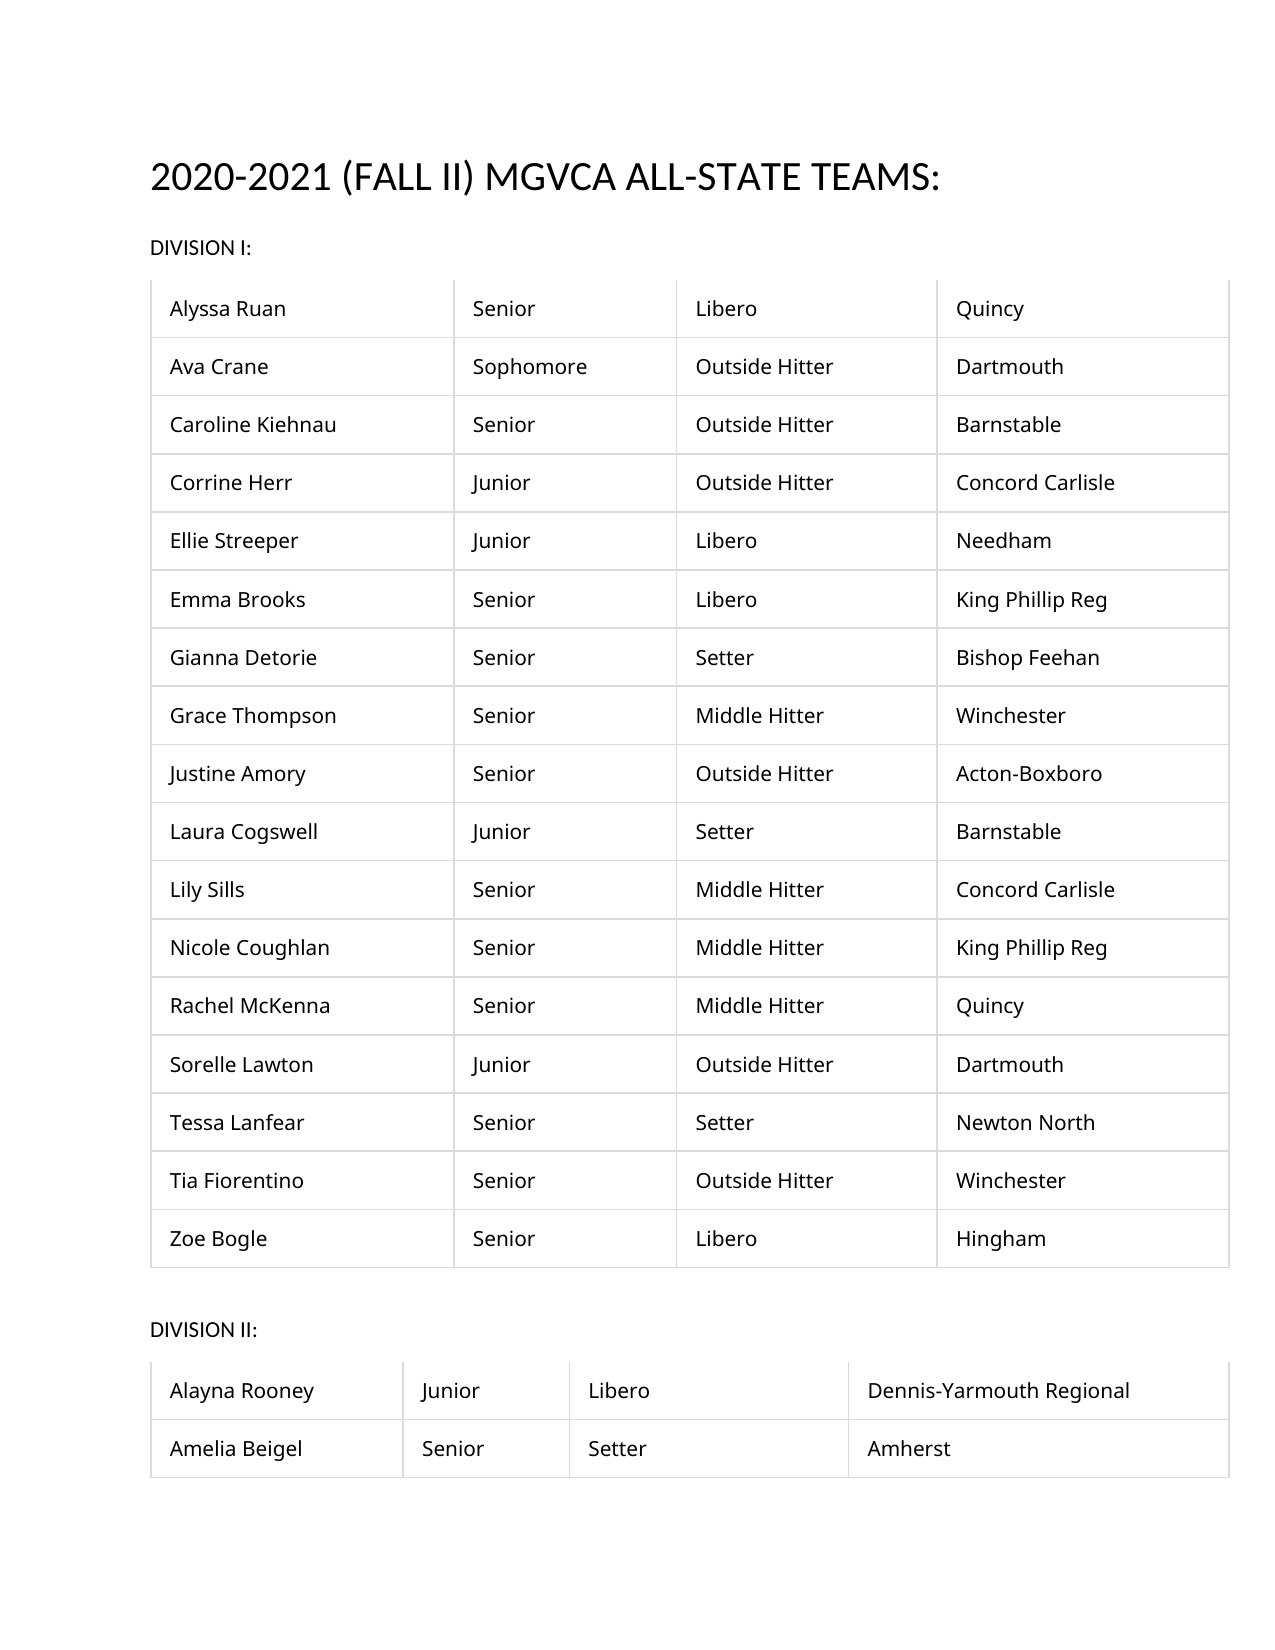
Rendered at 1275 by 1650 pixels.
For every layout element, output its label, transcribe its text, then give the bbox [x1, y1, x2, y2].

table_cell Junior [455, 455, 676, 511]
table_cell Senior [404, 1420, 569, 1477]
table_cell Middle Hitter [677, 920, 936, 976]
table_cell Needham [938, 513, 1228, 569]
table_cell Junior [455, 1036, 676, 1092]
table_cell Outside Hitter [677, 338, 936, 395]
table_cell Hingham [938, 1210, 1228, 1267]
table_cell Setter [570, 1420, 848, 1477]
table_cell Middle Hitter [677, 687, 936, 743]
table_cell Barnstable [938, 803, 1228, 860]
table_cell Quincy [938, 978, 1228, 1034]
table_cell Junior [455, 513, 676, 569]
table_cell Senior [455, 745, 676, 802]
table_cell Caroline Kiehnau [152, 396, 453, 453]
table_cell Tessa Lanfear [152, 1094, 453, 1150]
text 2020-2021 (FALL II) MGVCA ALL-STATE TEAMS: DIVISION I: [150, 150, 1125, 261]
table_cell Sorelle Lawton [152, 1036, 453, 1092]
table_cell Sophomore [455, 338, 676, 395]
table_cell King Phillip Reg [938, 920, 1228, 976]
table_header Libero [570, 1362, 848, 1418]
table_cell Setter [677, 803, 936, 860]
table_cell Amelia Beigel [152, 1420, 402, 1477]
table_cell Senior [455, 861, 676, 918]
table_header Junior [404, 1362, 569, 1418]
table_cell Outside Hitter [677, 455, 936, 511]
table_cell Senior [455, 1210, 676, 1267]
text DIVISION II: [150, 1315, 1125, 1343]
table_cell Outside Hitter [677, 745, 936, 802]
table_cell Concord Carlisle [938, 861, 1228, 918]
table_cell Libero [677, 513, 936, 569]
table_cell Setter [677, 629, 936, 685]
table_header Alayna Rooney [152, 1362, 402, 1418]
table_header Libero [677, 280, 936, 337]
table_header Dennis-Yarmouth Regional [849, 1362, 1228, 1418]
table_cell Senior [455, 1094, 676, 1150]
table_cell Libero [677, 571, 936, 627]
table_cell Outside Hitter [677, 396, 936, 453]
table_cell Ava Crane [152, 338, 453, 395]
table_cell Senior [455, 396, 676, 453]
table_cell Junior [455, 803, 676, 860]
table_cell Winchester [938, 687, 1228, 743]
table_cell Amherst [849, 1420, 1228, 1477]
table_cell Barnstable [938, 396, 1228, 453]
table_cell Nicole Coughlan [152, 920, 453, 976]
table_header Quincy [938, 280, 1228, 337]
table_cell Corrine Herr [152, 455, 453, 511]
table_cell Setter [677, 1094, 936, 1150]
table_cell Senior [455, 920, 676, 976]
table_header Senior [455, 280, 676, 337]
table_cell Outside Hitter [677, 1152, 936, 1208]
table_cell Senior [455, 978, 676, 1034]
table_cell Libero [677, 1210, 936, 1267]
table_cell King Phillip Reg [938, 571, 1228, 627]
table_header Alyssa Ruan [152, 280, 453, 337]
table_cell Concord Carlisle [938, 455, 1228, 511]
table_cell Senior [455, 571, 676, 627]
table_cell Tia Fiorentino [152, 1152, 453, 1208]
table_cell Laura Cogswell [152, 803, 453, 860]
table_cell Outside Hitter [677, 1036, 936, 1092]
table_cell Justine Amory [152, 745, 453, 802]
table_cell Grace Thompson [152, 687, 453, 743]
table_cell Rachel McKenna [152, 978, 453, 1034]
table_cell Dartmouth [938, 338, 1228, 395]
table_cell Senior [455, 1152, 676, 1208]
table_cell Middle Hitter [677, 861, 936, 918]
table_cell Winchester [938, 1152, 1228, 1208]
table_cell Bishop Feehan [938, 629, 1228, 685]
table_cell Gianna Detorie [152, 629, 453, 685]
table_cell Middle Hitter [677, 978, 936, 1034]
table_cell Emma Brooks [152, 571, 453, 627]
table_cell Lily Sills [152, 861, 453, 918]
table_cell Ellie Streeper [152, 513, 453, 569]
table_cell Newton North [938, 1094, 1228, 1150]
table_cell Zoe Bogle [152, 1210, 453, 1267]
table_cell Dartmouth [938, 1036, 1228, 1092]
table_cell Senior [455, 687, 676, 743]
table_cell Senior [455, 629, 676, 685]
table_cell Acton-Boxboro [938, 745, 1228, 802]
